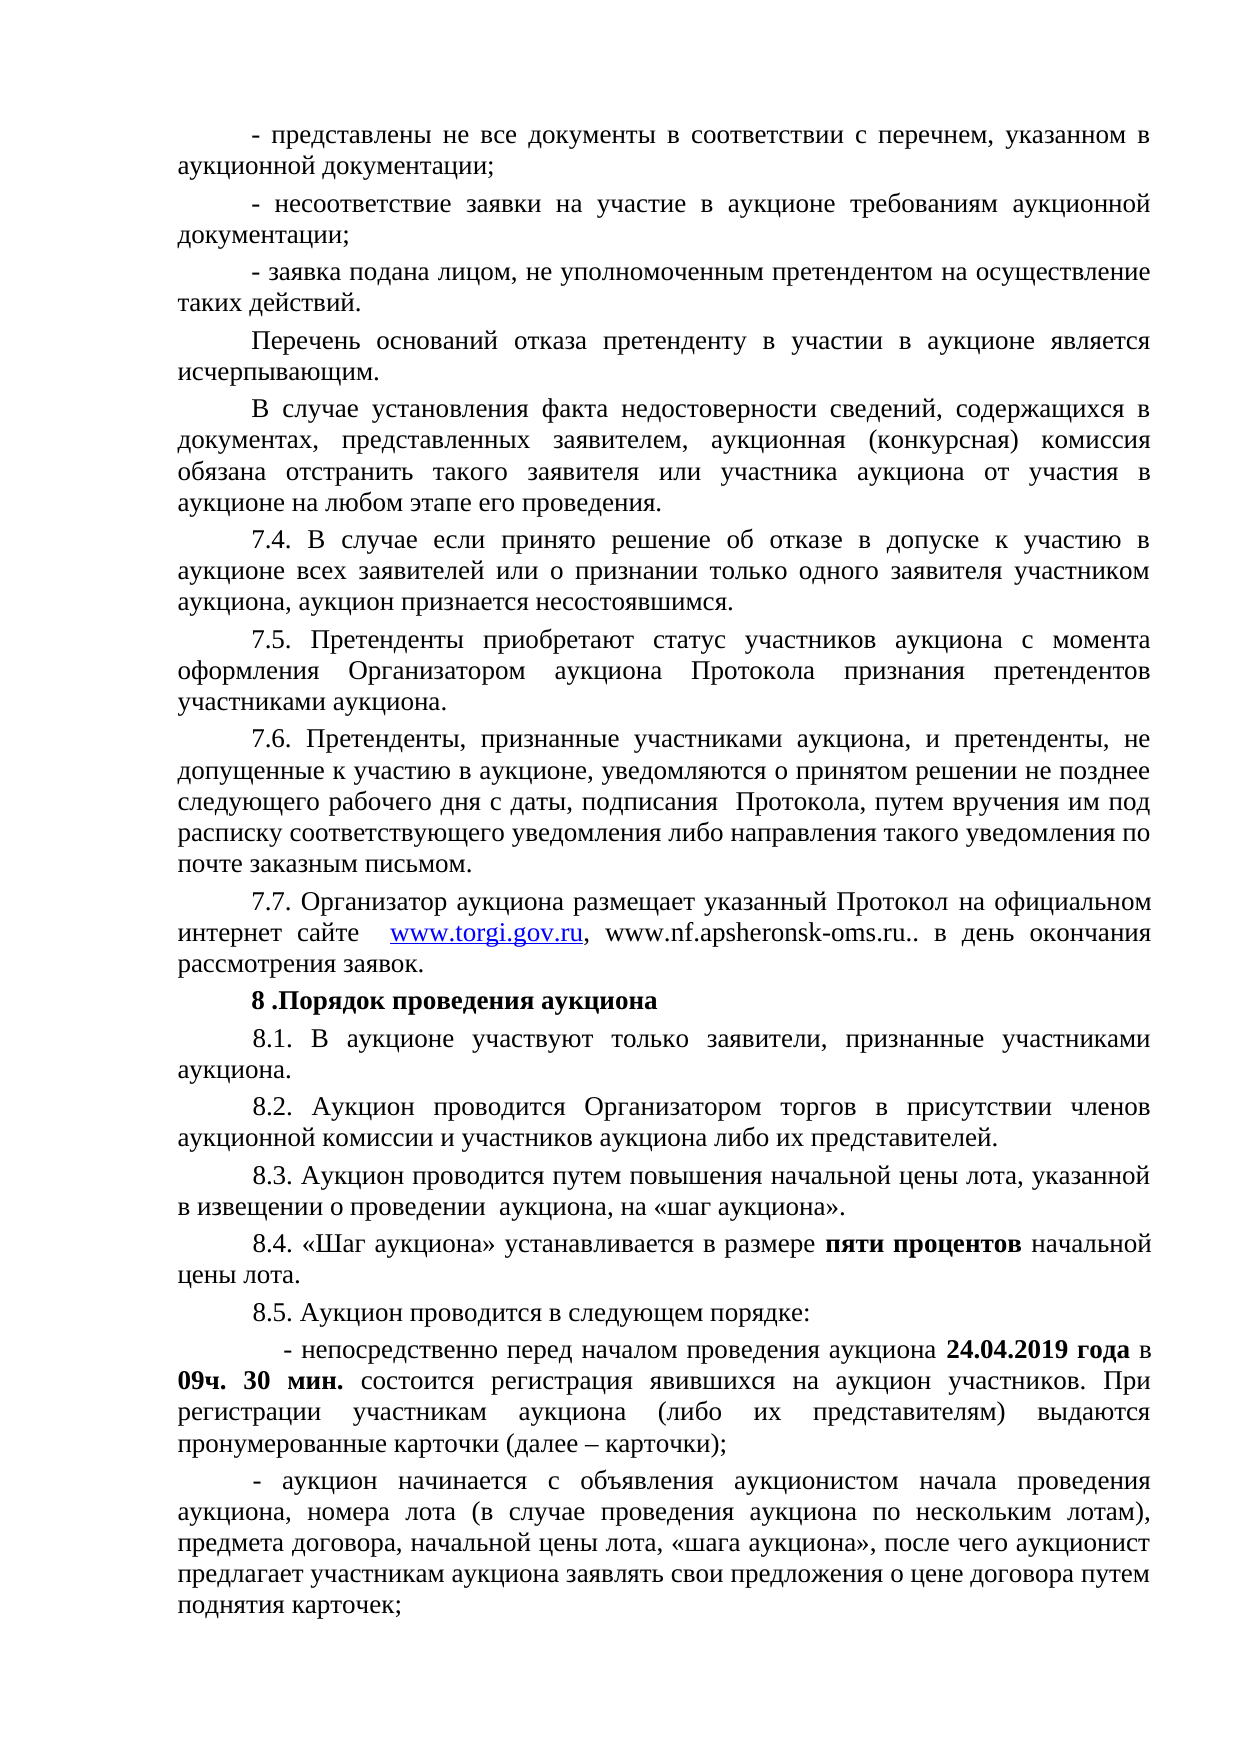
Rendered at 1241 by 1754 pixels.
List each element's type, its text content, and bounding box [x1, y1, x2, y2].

text Перечень оснований отказа претенденту в участии в аукционе является исчерпывающим. [177, 324, 1152, 386]
text - аукцион начинается с объявления аукционистом начала проведения аукциона, номера лота (в случае проведения аукциона по нескольким лотам), предмета договора, начальной цены лота, «шага аукциона», после чего аукционист предлагает участникам аукциона заявлять свои предложения о цене договора путем поднятия карточек; [177, 1464, 1152, 1620]
text 8.1. В аукционе участвуют только заявители, признанные участниками аукциона. [177, 1022, 1152, 1084]
text - представлены не все документы в соответствии с перечнем, указанном в аукционной документации; [177, 118, 1152, 181]
text 7.7. Организатор аукциона размещает указанный Протокол на официальном интернет сайте www.torgi.gov.ru, www.nf.apsheronsk-oms.ru.. в день окончания рассмотрения заявок. [177, 884, 1152, 978]
text 8.2. Аукцион проводится Организатором торгов в присутствии членов аукционной комиссии и участников аукциона либо их представителей. [177, 1090, 1152, 1152]
text 7.5. Претенденты приобретают статус участников аукциона с момента оформления Организатором аукциона Протокола признания претендентов участниками аукциона. [177, 623, 1152, 716]
text 7.6. Претенденты, признанные участниками аукциона, и претенденты, не допущенные к участию в аукционе, уведомляются о принятом решении не позднее следующего рабочего дня с даты, подписания Протокола, путем вручения им под расписку соответствующего уведомления либо направления такого уведомления по почте заказным письмом. [177, 723, 1152, 878]
text - непосредственно перед началом проведения аукциона 24.04.2019 года в 09ч. 30 мин. состоится регистрация явившихся на аукцион участников. При регистрации участникам аукциона (либо их представителям) выдаются пронумерованные карточки (далее – карточки); [177, 1333, 1152, 1458]
text 7.4. В случае если принято решение об отказе в допуске к участию в аукционе всех заявителей или о признании только одного заявителя участником аукциона, аукцион признается несостоявшимся. [177, 523, 1152, 617]
text 8.5. Аукцион проводится в следующем порядке: [177, 1296, 1152, 1327]
text 8.4. «Шаг аукциона» устанавливается в размере пяти процентов начальной цены лота. [177, 1227, 1152, 1289]
text - заявка подана лицом, не уполномоченным претендентом на осуществление таких действий. [177, 255, 1152, 318]
text В случае установления факта недостоверности сведений, содержащихся в документах, представленных заявителем, аукционная (конкурсная) комиссия обязана отстранить такого заявителя или участника аукциона от участия в аукционе на любом этапе его проведения. [177, 392, 1152, 517]
text 8.3. Аукцион проводится путем повышения начальной цены лота, указанной в извещении о проведении аукциона, на «шаг аукциона». [177, 1159, 1152, 1221]
text 8 .Порядок проведения аукциона [177, 984, 1152, 1015]
text - несоответствие заявки на участие в аукционе требованиям аукционной документации; [177, 187, 1152, 249]
